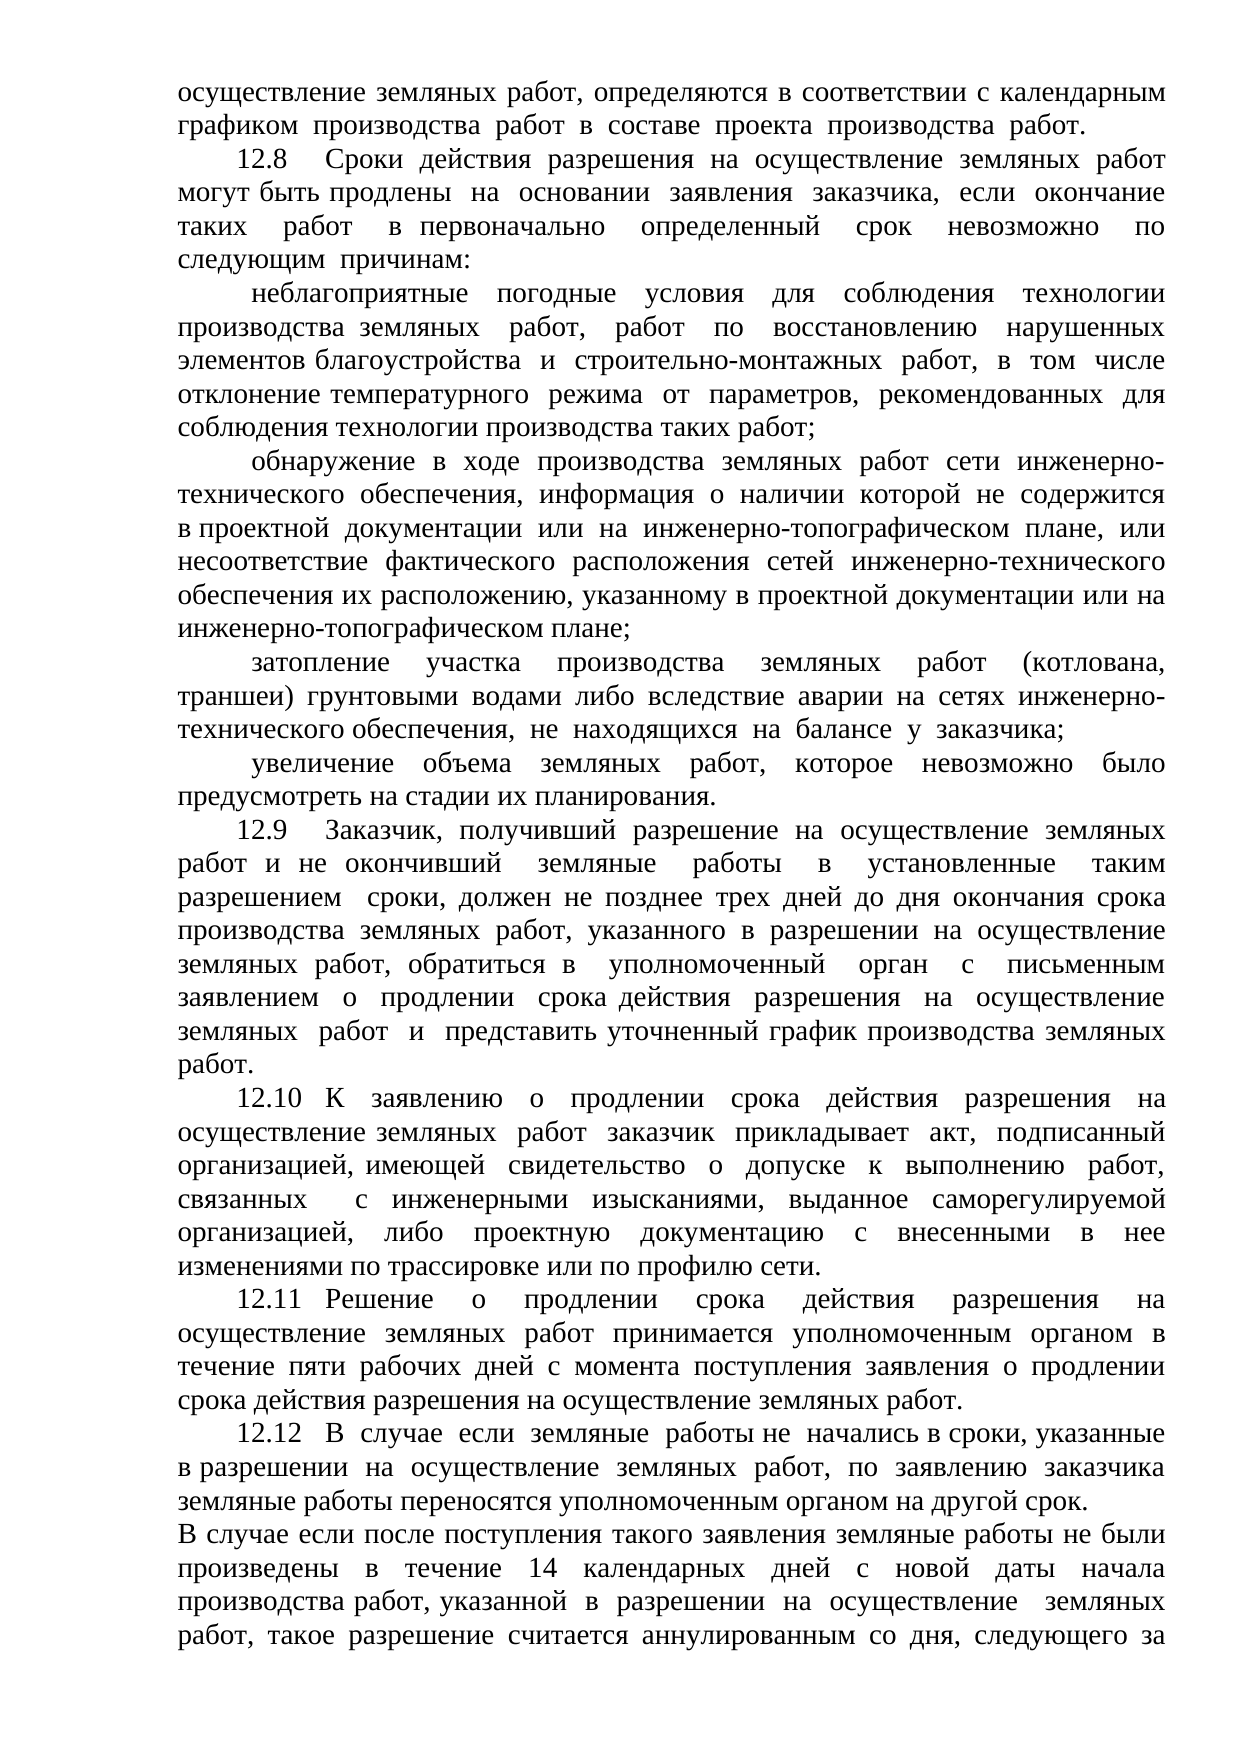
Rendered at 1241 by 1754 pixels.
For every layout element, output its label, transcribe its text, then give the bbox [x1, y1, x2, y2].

list Сроки действия разрешения на осуществление земляных работ могут быть продлены на основании заявления заказчика, если окончание таких работ в первоначально определенный срок невозможно по следующим причинам: [177, 141, 1167, 275]
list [177, 74, 1167, 141]
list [177, 1516, 1167, 1650]
list обнаружение в ходе производства земляных работ сети инженерно-технического обеспечения, информация о наличии которой не содержится в проектной документации или на инженерно-топографическом плане, или несоответствие фактического расположения сетей инженерно-технического обеспечения их расположению, указанному в проектной документации или на инженерно-топографическом плане; [177, 443, 1167, 644]
list К заявлению о продлении срока действия разрешения на осуществление земляных работ заказчик прикладывает акт, подписанный организацией, имеющей свидетельство о допуске к выполнению работ, связанных с инженерными изысканиями, выданное саморегулируемой организацией, либо проектную документацию с внесенными в нее изменениями по трассировке или по профилю сети. [177, 1080, 1167, 1281]
list неблагоприятные погодные условия для соблюдения технологии производства земляных работ, работ по восстановлению нарушенных элементов благоустройства и строительно-монтажных работ, в том числе отклонение температурного режима от параметров, рекомендованных для соблюдения технологии производства таких работ; [177, 275, 1167, 443]
list В случае если земляные работы не начались в сроки, указанные в разрешении на осуществление земляных работ, по заявлению заказчика земляные работы переносятся уполномоченным органом на другой срок. [177, 1416, 1167, 1516]
list затопление участка производства земляных работ (котлована, траншеи) грунтовыми водами либо вследствие аварии на сетях инженерно-технического обеспечения, не находящихся на балансе у заказчика; [177, 644, 1167, 745]
list Заказчик, получивший разрешение на осуществление земляных работ и не окончивший земляные работы в установленные таким разрешением сроки, должен не позднее трех дней до дня окончания срока производства земляных работ, указанного в разрешении на осуществление земляных работ, обратиться в уполномоченный орган с письменным заявлением о продлении срока действия разрешения на осуществление земляных работ и представить уточненный график производства земляных работ. [177, 812, 1167, 1080]
list Решение о продлении срока действия разрешения на осуществление земляных работ принимается уполномоченным органом в течение пяти рабочих дней с момента поступления заявления о продлении срока действия разрешения на осуществление земляных работ. [177, 1281, 1167, 1416]
list увеличение объема земляных работ, которое невозможно было предусмотреть на стадии их планирования. [177, 745, 1167, 812]
